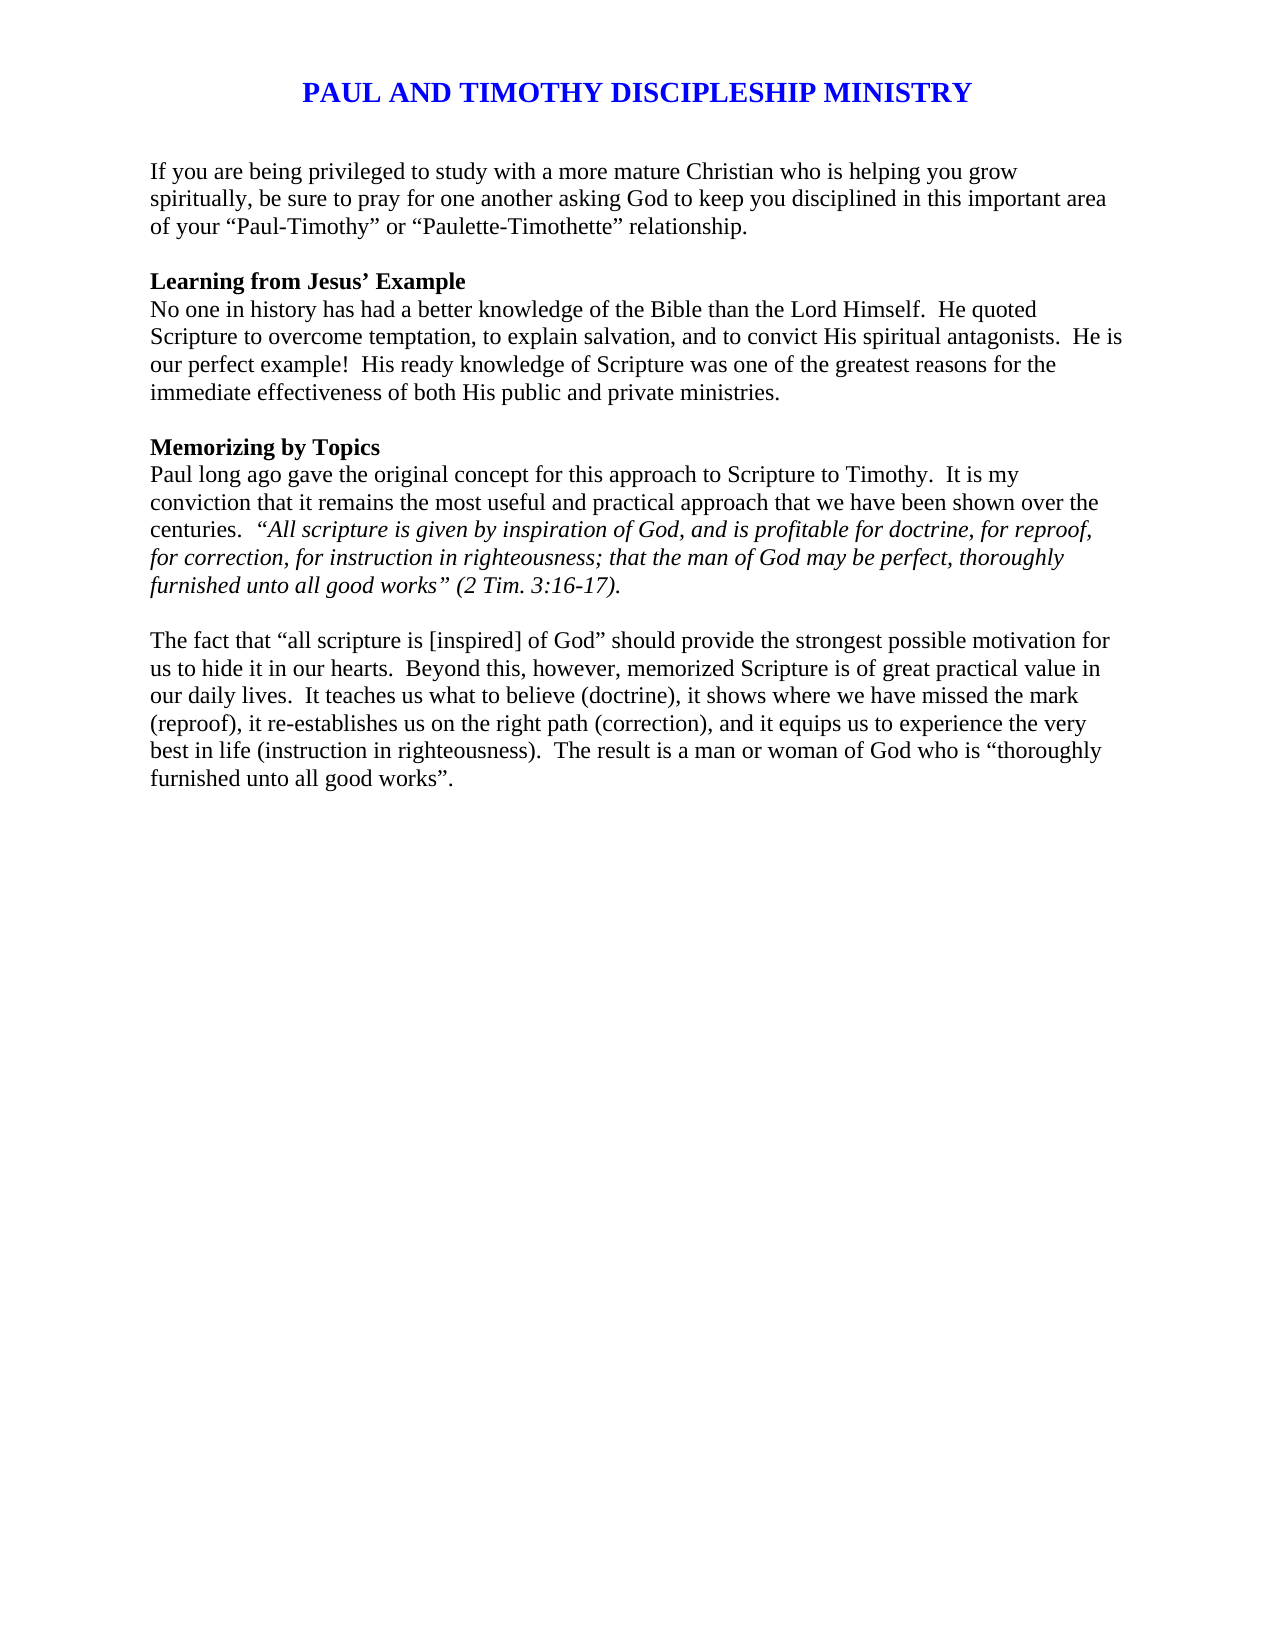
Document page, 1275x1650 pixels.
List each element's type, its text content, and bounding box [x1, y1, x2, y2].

text No one in history has had a better knowledge of the Bible than the Lord Himself. He quoted Scripture to overcome temptation, to explain salvation, and to convict His spiritual antagonists. He is our perfect example! His ready knowledge of Scripture was one of the greatest reasons for the immediate effectiveness of both His public and private ministries. [150, 295, 1125, 405]
text Learning from Jesus’ Example [150, 267, 1125, 295]
text Paul long ago gave the original concept for this approach to Scripture to Timothy. It is my conviction that it remains the most useful and practical approach that we have been shown over the centuries. “All scripture is given by inspiration of God, and is profitable for doctrine, for reproof, for correction, for instruction in righteousness; that the man of God may be perfect, thoroughly furnished unto all good works” (2 Tim. 3:16-17). [150, 460, 1125, 598]
text The fact that “all scripture is [inspired] of God” should provide the strongest possible motivation for us to hide it in our hearts. Beyond this, however, memorized Scripture is of great practical value in our daily lives. It teaches us what to believe (doctrine), it shows where we have missed the mark (reproof), it re-establishes us on the right path (correction), and it equips us to experience the very best in life (instruction in righteousness). The result is a man or woman of God who is “thoroughly furnished unto all good works”. [150, 626, 1125, 792]
text Memorizing by Topics [150, 433, 1125, 460]
text If you are being privileged to study with a more mature Christian who is helping you grow spiritually, be sure to pray for one another asking God to keep you disciplined in this important area of your “Paul-Timothy” or “Paulette-Timothette” relationship. [150, 157, 1125, 239]
